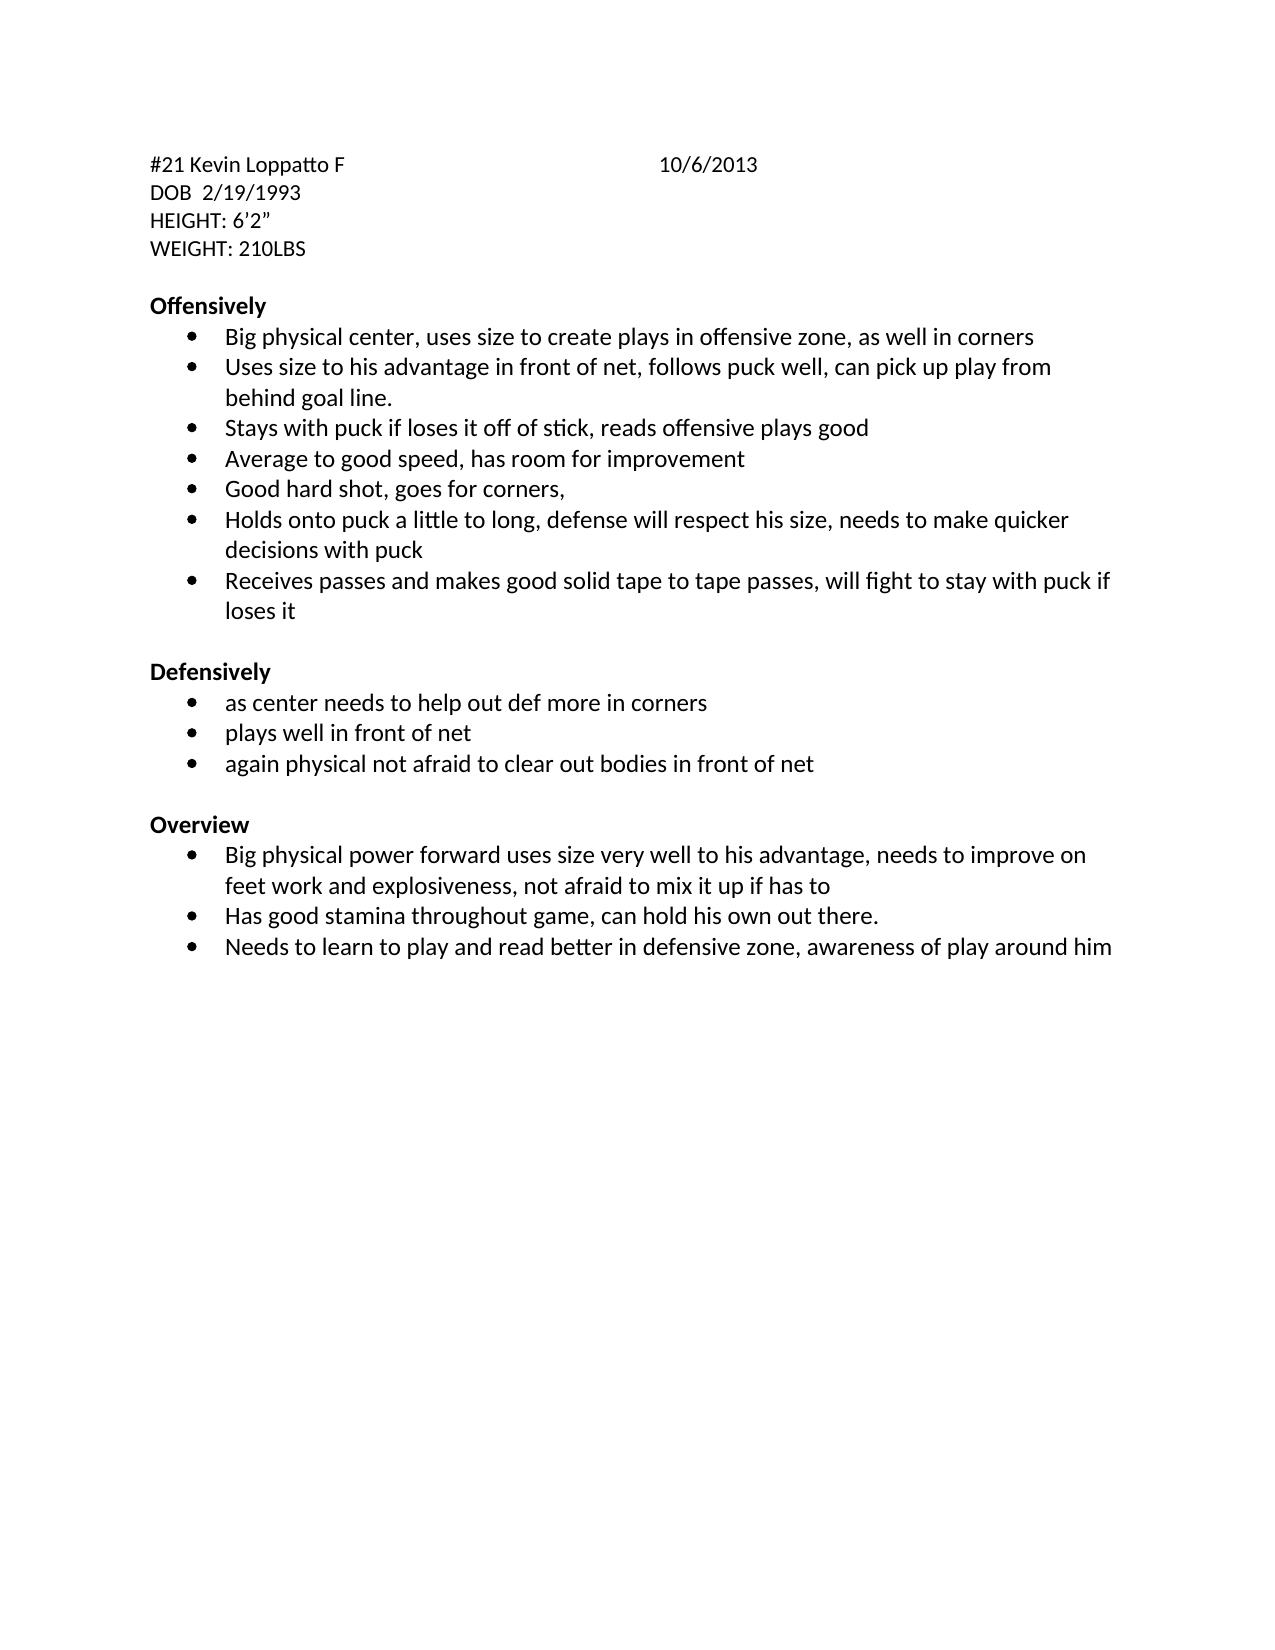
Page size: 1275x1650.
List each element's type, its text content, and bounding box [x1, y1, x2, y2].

text Defensively [150, 656, 1125, 687]
list again physical not afraid to clear out bodies in front of net [187, 748, 1125, 778]
list Receives passes and makes good solid tape to tape passes, will fight to stay with puck if loses it [187, 565, 1125, 626]
list Average to good speed, has room for improvement [187, 443, 1125, 473]
list Holds onto puck a little to long, defense will respect his size, needs to make quicker decisions with puck [187, 504, 1125, 565]
list Big physical power forward uses size very well to his advantage, needs to improve on feet work and explosiveness, not afraid to mix it up if has to [187, 839, 1125, 901]
list Stays with puck if loses it off of stick, reads offensive plays good [187, 412, 1125, 443]
text #21 Kevin Loppatto F 10/6/2013 [150, 150, 1125, 178]
text DOB 2/19/1993 [150, 178, 1125, 206]
list Big physical center, uses size to create plays in offensive zone, as well in corners [187, 321, 1125, 351]
list Good hard shot, goes for corners, [187, 473, 1125, 504]
text Overview [150, 809, 1125, 839]
list Has good stamina throughout game, can hold his own out there. [187, 901, 1125, 931]
text HEIGHT: 6’2” [150, 206, 1125, 234]
text Offensively [150, 290, 1125, 321]
list Uses size to his advantage in front of net, follows puck well, can pick up play from behind goal line. [187, 351, 1125, 412]
list plays well in front of net [187, 717, 1125, 748]
text WEIGHT: 210LBS [150, 234, 1125, 262]
list as center needs to help out def more in corners [187, 687, 1125, 717]
list Needs to learn to play and read better in defensive zone, awareness of play around him [187, 931, 1125, 962]
